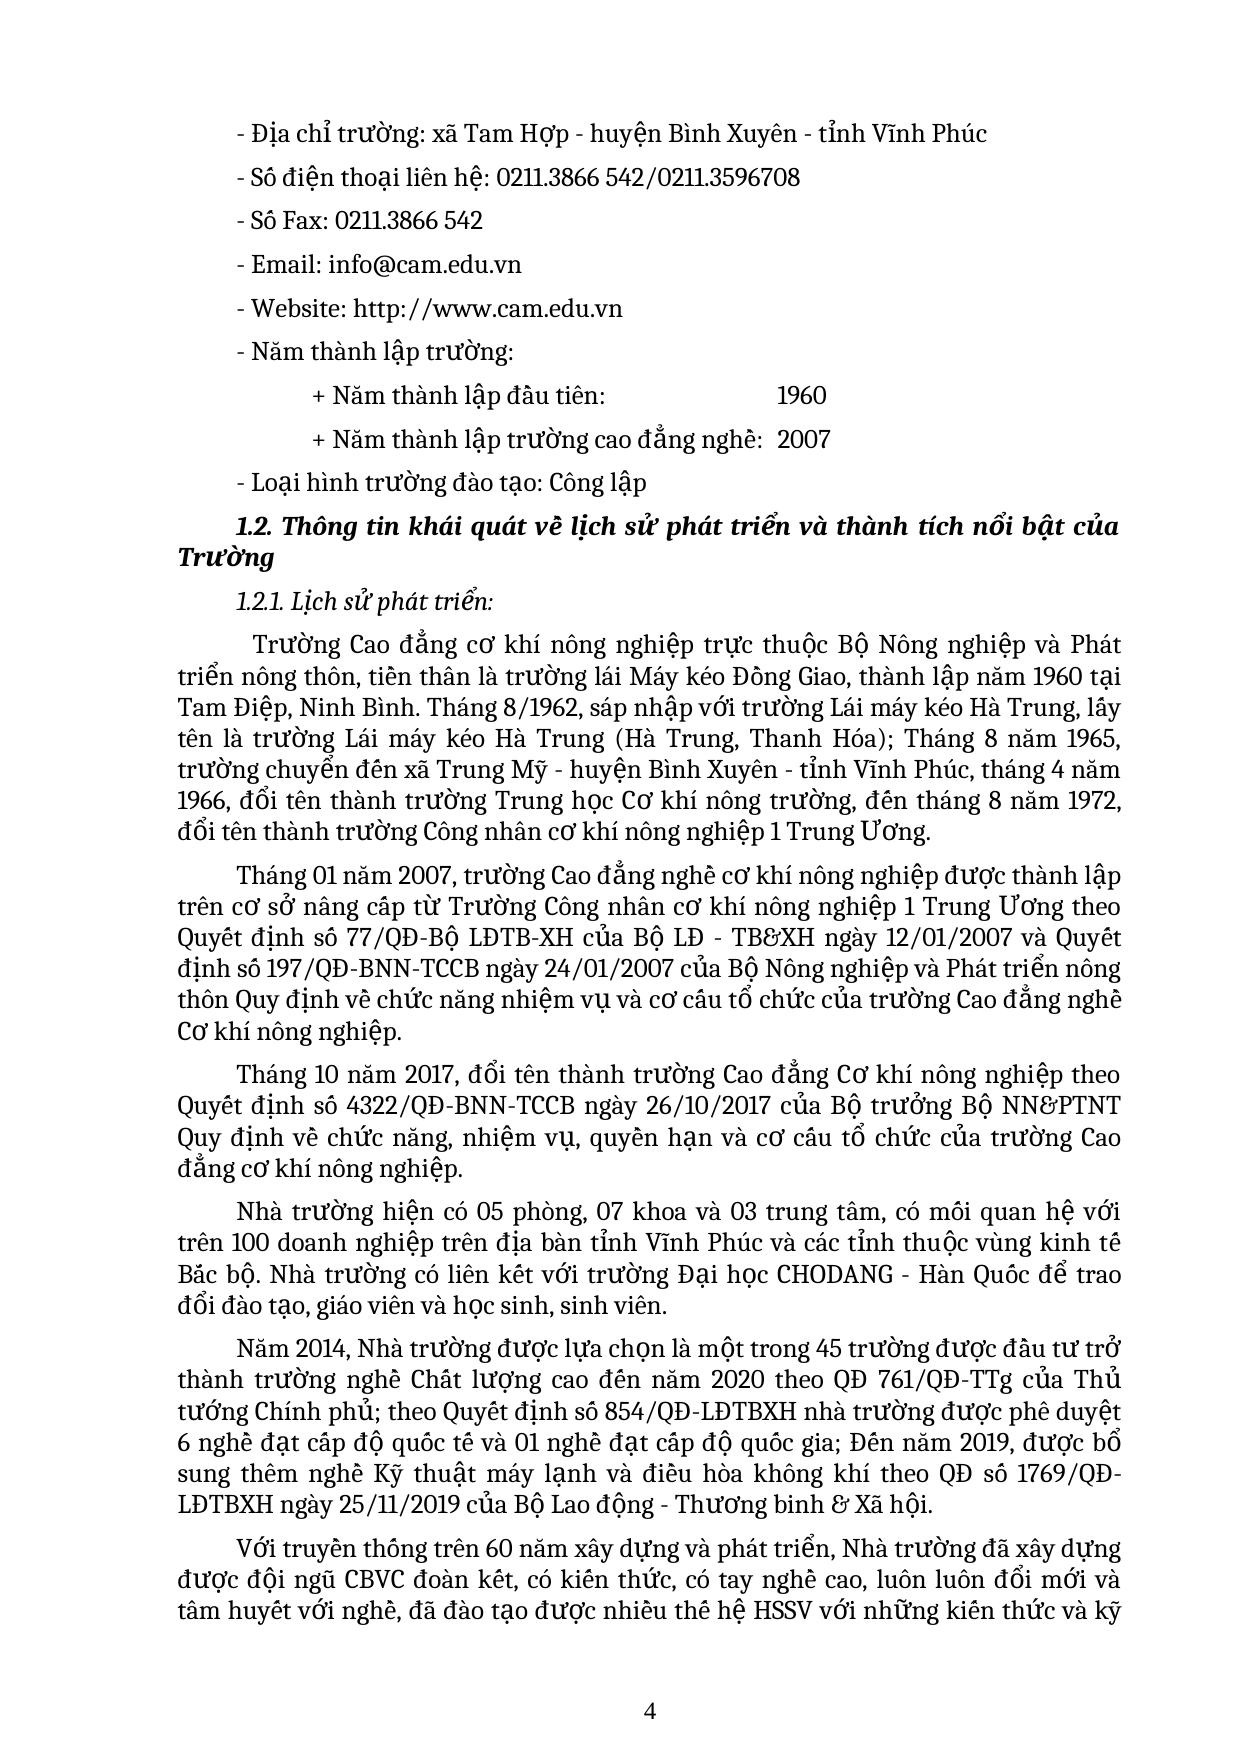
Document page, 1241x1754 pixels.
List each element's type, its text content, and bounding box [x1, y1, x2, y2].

text + Năm thành lập đầu tiên: 1960 [252, 380, 1122, 411]
text - Năm thành lập trường: [177, 336, 1122, 367]
text - Số điện thoại liên hệ: 0211.3866 542/0211.3596708 [177, 162, 1122, 193]
text Năm 2014, Nhà trường được lựa chọn là một trong 45 trường được đầu tư trở thành trường nghề Chất lượng cao đến năm 2020 theo QĐ 761/QĐ-TTg của Thủ tướng Chính phủ; theo Quyết định số 854/QĐ-LĐTBXH nhà trường được phê duyệt 6 nghề đạt cấp độ quốc tế và 01 nghề đạt cấp độ quốc gia; Đến năm 2019, được bổ sung thêm nghề Kỹ thuật máy lạnh và điều hòa không khí theo QĐ số 1769/QĐ-LĐTBXH ngày 25/11/2019 của Bộ Lao động - Thương binh & Xã hội. [177, 1333, 1122, 1520]
text - Số Fax: 0211.3866 542 [177, 205, 1122, 237]
text 1.2. Thông tin khái quát về lịch sử phát triển và thành tích nổi bật của Trường [177, 511, 1122, 573]
text Nhà trường hiện có 05 phòng, 07 khoa và 03 trung tâm, có mối quan hệ với trên 100 doanh nghiệp trên địa bàn tỉnh Vĩnh Phúc và các tỉnh thuộc vùng kinh tế Bắc bộ. Nhà trường có liên kết với trường Đại học CHODANG - Hàn Quốc để trao đổi đào tạo, giáo viên và học sinh, sinh viên. [177, 1196, 1122, 1321]
text - Email: info@cam.edu.vn [177, 249, 1122, 280]
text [177, 1533, 1122, 1626]
text + Năm thành lập trường cao đẳng nghề: 2007 [252, 424, 1122, 455]
text 1.2.1. Lịch sử phát triển: [177, 586, 1122, 617]
text - Loại hình trường đào tạo: Công lập [177, 467, 1122, 498]
text - Website: http://www.cam.edu.vn [177, 293, 1122, 324]
text Trường Cao đẳng cơ khí nông nghiệp trực thuộc Bộ Nông nghiệp và Phát triển nông thôn, tiền thân là trường lái Máy kéo Đồng Giao, thành lập năm 1960 tại Tam Điệp, Ninh Bình. Tháng 8/1962, sáp nhập với trường Lái máy kéo Hà Trung, lấy tên là trường Lái máy kéo Hà Trung (Hà Trung, Thanh Hóa); Tháng 8 năm 1965, trường chuyển đến xã Trung Mỹ - huyện Bình Xuyên - tỉnh Vĩnh Phúc, tháng 4 năm 1966, đổi tên thành trường Trung học Cơ khí nông trường, đến tháng 8 năm 1972, đổi tên thành trường Công nhân cơ khí nông nghiệp 1 Trung Ương. [177, 629, 1122, 847]
text Tháng 10 năm 2017, đổi tên thành trường Cao đẳng Cơ khí nông nghiệp theo Quyết định số 4322/QĐ-BNN-TCCB ngày 26/10/2017 của Bộ trưởng Bộ NN&PTNT Quy định về chức năng, nhiệm vụ, quyền hạn và cơ cấu tổ chức của trường Cao đẳng cơ khí nông nghiệp. [177, 1059, 1122, 1184]
text - Địa chỉ trường: xã Tam Hợp - huyện Bình Xuyên - tỉnh Vĩnh Phúc [177, 118, 1122, 149]
text Tháng 01 năm 2007, trường Cao đẳng nghề cơ khí nông nghiệp được thành lập trên cơ sở nâng cấp từ Trường Công nhân cơ khí nông nghiệp 1 Trung Ương theo Quyết định số 77/QĐ-Bộ LĐTB-XH của Bộ LĐ - TB&XH ngày 12/01/2007 và Quyết định số 197/QĐ-BNN-TCCB ngày 24/01/2007 của Bộ Nông nghiệp và Phát triển nông thôn Quy định về chức năng nhiệm vụ và cơ cấu tổ chức của trường Cao đẳng nghề Cơ khí nông nghiệp. [177, 860, 1122, 1047]
